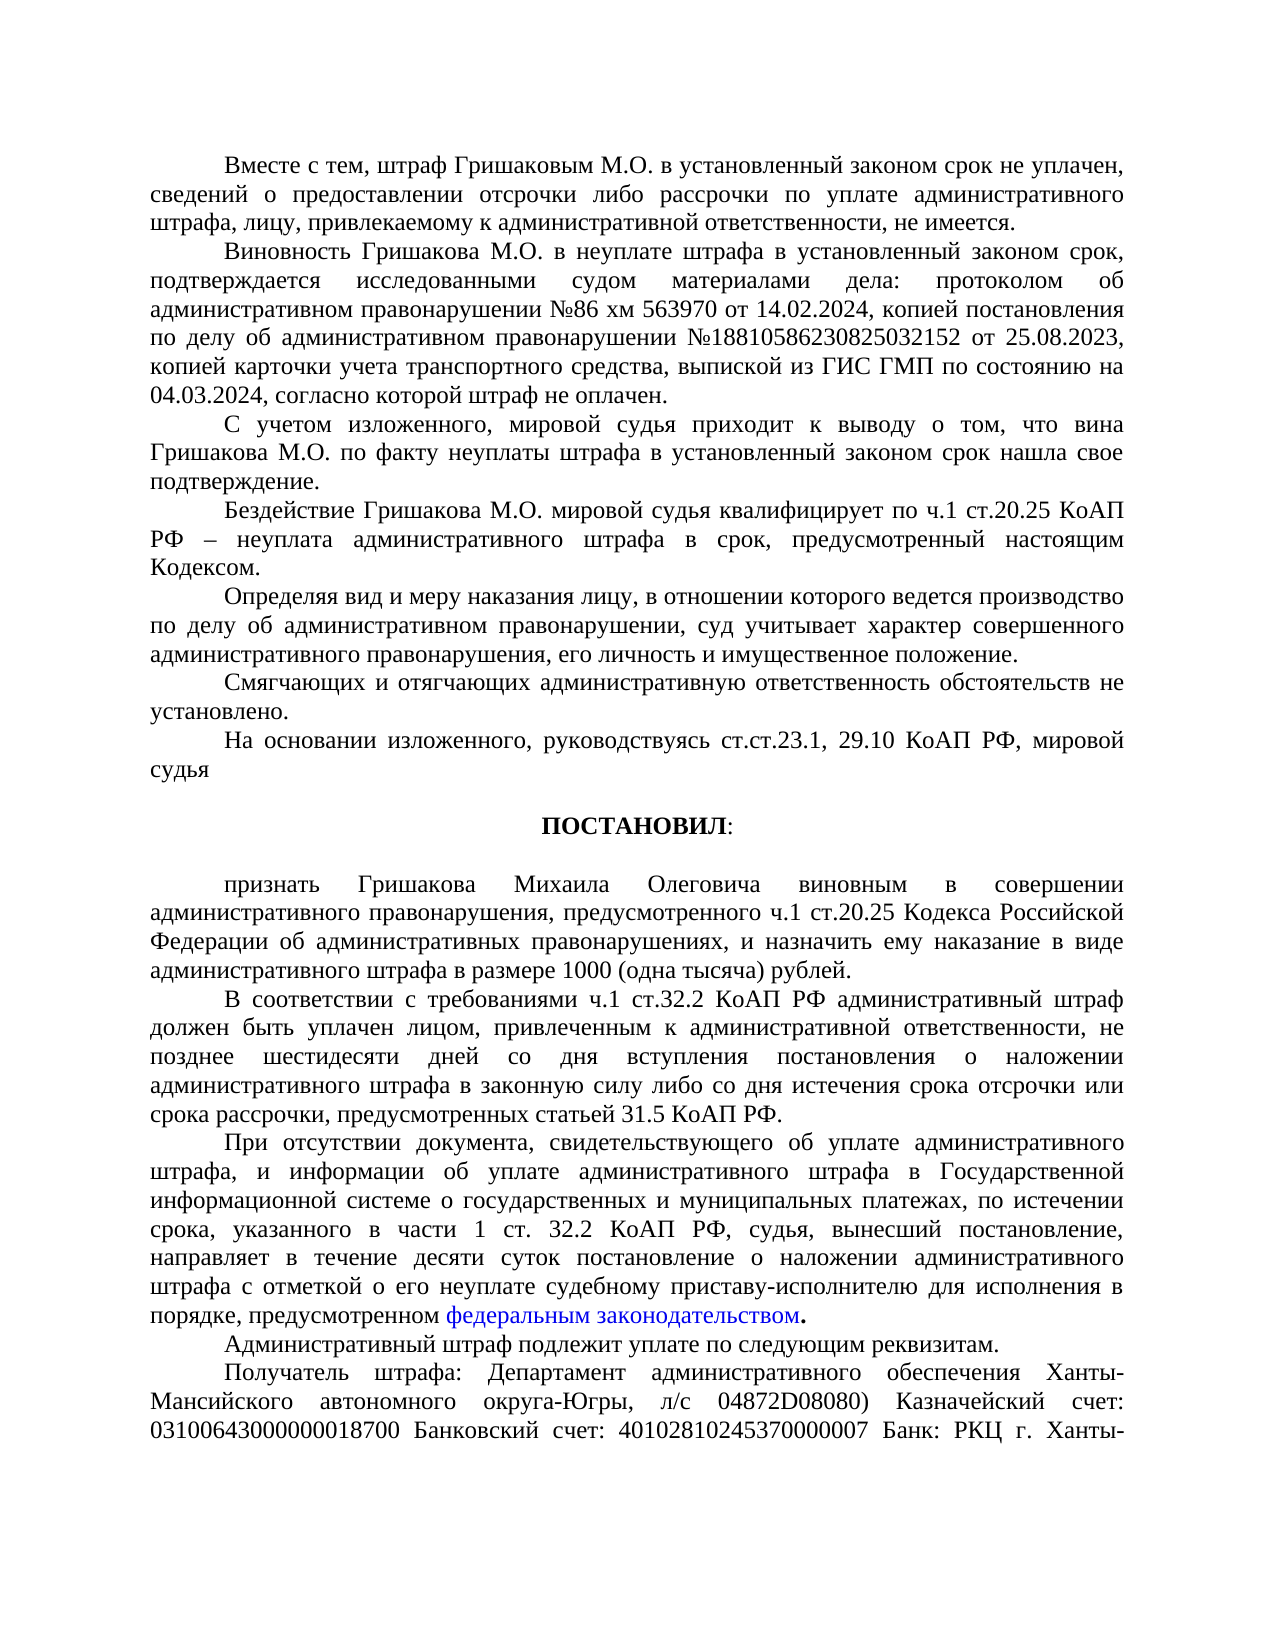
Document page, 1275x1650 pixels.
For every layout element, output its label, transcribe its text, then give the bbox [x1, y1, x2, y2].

text признать Гришакова Михаила Олеговича виновным в совершении административного правонарушения, предусмотренного ч.1 ст.20.25 Кодекса Российской Федерации об административных правонарушениях, и назначить ему наказание в виде административного штрафа в размере 1000 (одна тысяча) рублей. [150, 869, 1125, 984]
text ПОСТАНОВИЛ: [150, 811, 1125, 840]
text Определяя вид и меру наказания лицу, в отношении которого ведется производство по делу об административном правонарушении, суд учитывает характер совершенного административного правонарушения, его личность и имущественное положение. [150, 581, 1125, 667]
text Смягчающих и отягчающих административную ответственность обстоятельств не установлено. [150, 667, 1125, 725]
text Административный штраф подлежит уплате по следующим реквизитам. [150, 1329, 1125, 1357]
text При отсутствии документа, свидетельствующего об уплате административного штрафа, и информации об уплате административного штрафа в Государственной информационной системе о государственных и муниципальных платежах, по истечении срока, указанного в части 1 ст. 32.2 КоАП РФ, судья, вынесший постановление, направляет в течение десяти суток постановление о наложении административного штрафа с отметкой о его неуплате судебному приставу-исполнителю для исполнения в порядке, предусмотренном федеральным законодательством. [150, 1127, 1125, 1329]
text На основании изложенного, руководствуясь ст.ст.23.1, 29.10 КоАП РФ, мировой судья [150, 725, 1125, 782]
text В соответствии с требованиями ч.1 ст.32.2 КоАП РФ административный штраф должен быть уплачен лицом, привлеченным к административной ответственности, не позднее шестидесяти дней со дня вступления постановления о наложении административного штрафа в законную силу либо со дня истечения срока отсрочки или срока рассрочки, предусмотренных статьей 31.5 КоАП РФ. [150, 984, 1125, 1127]
text С учетом изложенного, мировой судья приходит к выводу о том, что вина Гришакова М.О. по факту неуплаты штрафа в установленный законом срок нашла свое подтверждение. [150, 409, 1125, 495]
text Вместе с тем, штраф Гришаковым М.О. в установленный законом срок не уплачен, сведений о предоставлении отсрочки либо рассрочки по уплате административного штрафа, лицу, привлекаемому к административной ответственности, не имеется. [150, 150, 1125, 236]
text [150, 1357, 1125, 1444]
text Бездействие Гришакова М.О. мировой судья квалифицирует по ч.1 ст.20.25 КоАП РФ – неуплата административного штрафа в срок, предусмотренный настоящим Кодексом. [150, 495, 1125, 581]
text Виновность Гришакова М.О. в неуплате штрафа в установленный законом срок, подтверждается исследованными судом материалами дела: протоколом об административном правонарушении №86 хм 563970 от 14.02.2024, копией постановления по делу об административном правонарушении №18810586230825032152 от 25.08.2023, копией карточки учета транспортного средства, выпиской из ГИС ГМП по состоянию на 04.03.2024, согласно которой штраф не оплачен. [150, 236, 1125, 409]
